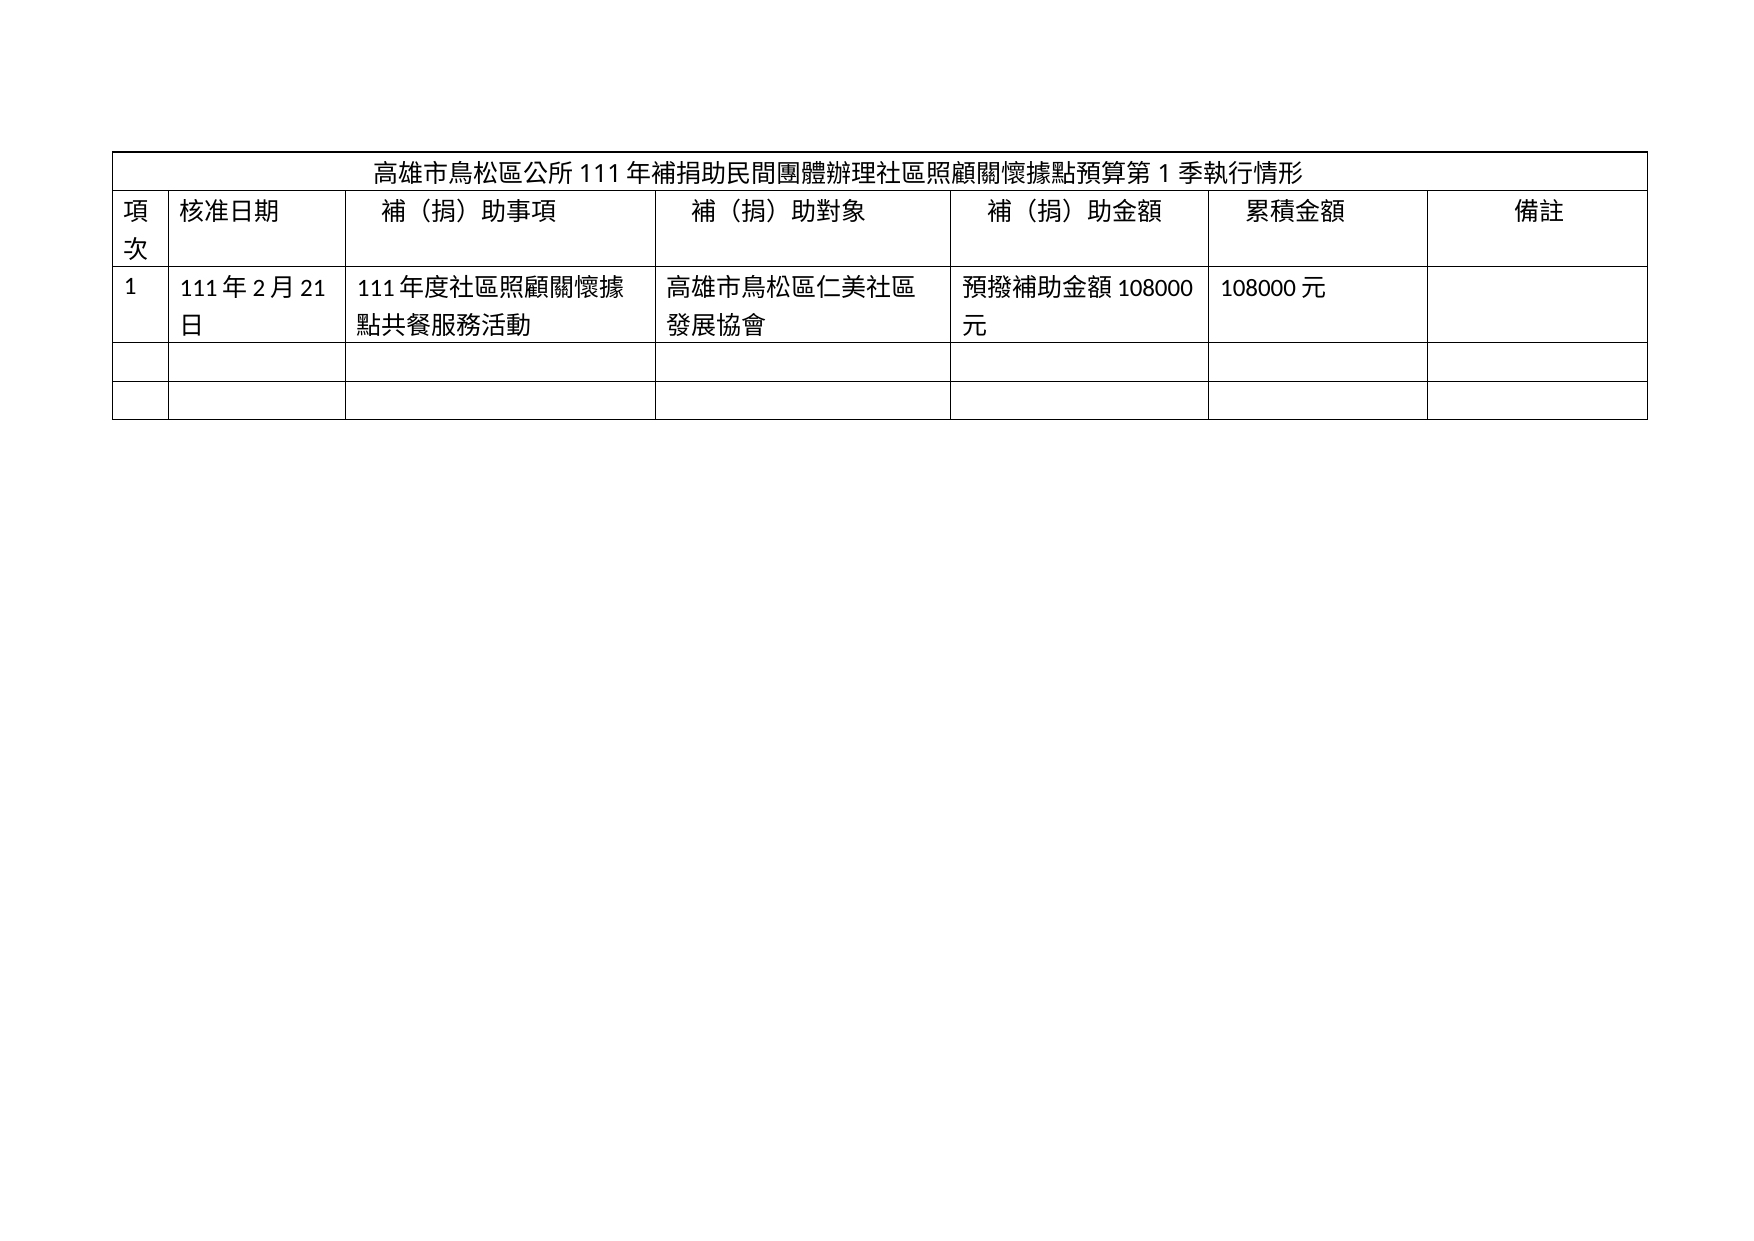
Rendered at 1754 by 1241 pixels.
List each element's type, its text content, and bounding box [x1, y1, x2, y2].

table_cell [1428, 267, 1647, 342]
table_header 高雄市鳥松區公所111年補捐助民間團體辦理社區照顧關懷據點預算第 1 季執行情形 [113, 153, 1647, 190]
table_cell 108000元 [1209, 267, 1427, 342]
table_cell 111年度社區照顧關懷據點共餐服務活動 [346, 267, 655, 342]
table_cell [346, 382, 655, 419]
table_cell [656, 343, 950, 381]
table_cell 111年2月21日 [169, 267, 345, 342]
table_cell [169, 382, 345, 419]
table_cell [169, 343, 345, 381]
table_cell [951, 382, 1208, 419]
table_cell [1428, 343, 1647, 381]
table_cell 核准日期 [169, 191, 345, 266]
table_cell [113, 382, 168, 419]
table_cell [951, 343, 1208, 381]
table_cell 補（捐）助對象 [656, 191, 950, 266]
table_cell [656, 382, 950, 419]
table_cell [346, 343, 655, 381]
table_cell [1209, 382, 1427, 419]
table_cell 累積金額 [1209, 191, 1427, 266]
table_cell 備註 [1428, 191, 1647, 266]
table_cell 補（捐）助事項 [346, 191, 655, 266]
table_cell 項次 [113, 191, 168, 266]
table_cell 高雄市鳥松區仁美社區發展協會 [656, 267, 950, 342]
table_cell 補（捐）助金額 [951, 191, 1208, 266]
table_cell [113, 343, 168, 381]
table_cell [1428, 382, 1647, 419]
table_cell 1 [113, 267, 168, 342]
table_cell [1209, 343, 1427, 381]
table_cell 預撥補助金額108000元 [951, 267, 1208, 342]
